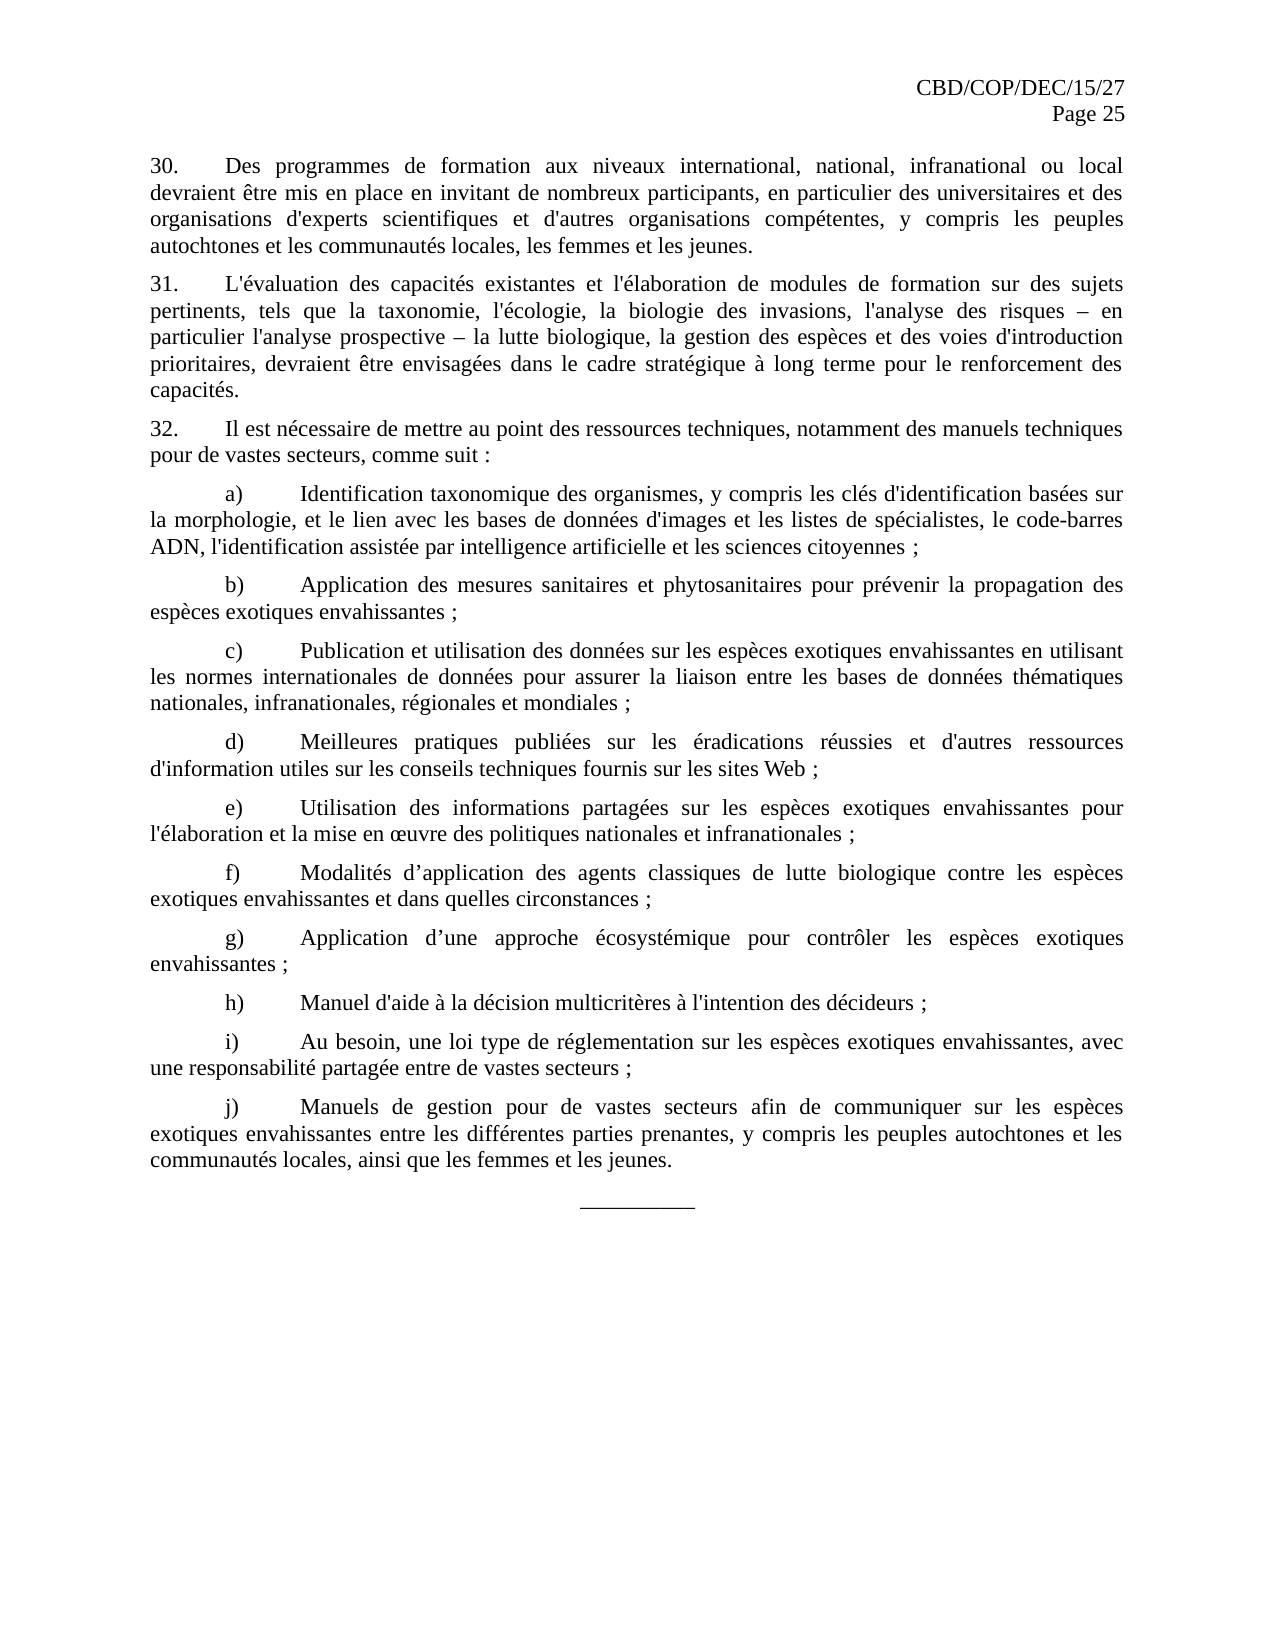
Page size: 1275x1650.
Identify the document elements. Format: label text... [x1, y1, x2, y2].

text g) Application d’une approche écosystémique pour contrôler les espèces exotiques envahissantes ; [150, 924, 1125, 977]
list __________ [150, 1185, 1125, 1211]
text a) Identification taxonomique des organismes, y compris les clés d'identification basées sur la morphologie, et le lien avec les bases de données d'images et les listes de spécialistes, le code-barres ADN, l'identification assistée par intelligence artificielle et les sciences citoyennes ; [150, 480, 1125, 559]
text d) Meilleures pratiques publiées sur les éradications réussies et d'autres ressources d'information utiles sur les conseils techniques fournis sur les sites Web ; [150, 728, 1125, 781]
text h) Manuel d'aide à la décision multicritères à l'intention des décideurs ; [150, 989, 1125, 1016]
text b) Application des mesures sanitaires et phytosanitaires pour prévenir la propagation des espèces exotiques envahissantes ; [150, 572, 1125, 624]
text 32. Il est nécessaire de mettre au point des ressources techniques, notamment des manuels techniques pour de vastes secteurs, comme suit : [150, 415, 1125, 467]
text c) Publication et utilisation des données sur les espèces exotiques envahissantes en utilisant les normes internationales de données pour assurer la liaison entre les bases de données thématiques nationales, infranationales, régionales et mondiales ; [150, 637, 1125, 716]
text f) Modalités d’application des agents classiques de lutte biologique contre les espèces exotiques envahissantes et dans quelles circonstances ; [150, 859, 1125, 911]
text j) Manuels de gestion pour de vastes secteurs afin de communiquer sur les espèces exotiques envahissantes entre les différentes parties prenantes, y compris les peuples autochtones et les communautés locales, ainsi que les femmes et les jeunes. [150, 1093, 1125, 1172]
text 31. L'évaluation des capacités existantes et l'élaboration de modules de formation sur des sujets pertinents, tels que la taxonomie, l'écologie, la biologie des invasions, l'analyse des risques – en particulier l'analyse prospective – la lutte biologique, la gestion des espèces et des voies d'introduction prioritaires, devraient être envisagées dans le cadre stratégique à long terme pour le renforcement des capacités. [150, 271, 1125, 402]
text 30. Des programmes de formation aux niveaux international, national, infranational ou local devraient être mis en place en invitant de nombreux participants, en particulier des universitaires et des organisations d'experts scientifiques et d'autres organisations compétentes, y compris les peuples autochtones et les communautés locales, les femmes et les jeunes. [150, 153, 1125, 258]
text e) Utilisation des informations partagées sur les espèces exotiques envahissantes pour l'élaboration et la mise en œuvre des politiques nationales et infranationales ; [150, 793, 1125, 846]
text i) Au besoin, une loi type de réglementation sur les espèces exotiques envahissantes, avec une responsabilité partagée entre de vastes secteurs ; [150, 1028, 1125, 1081]
